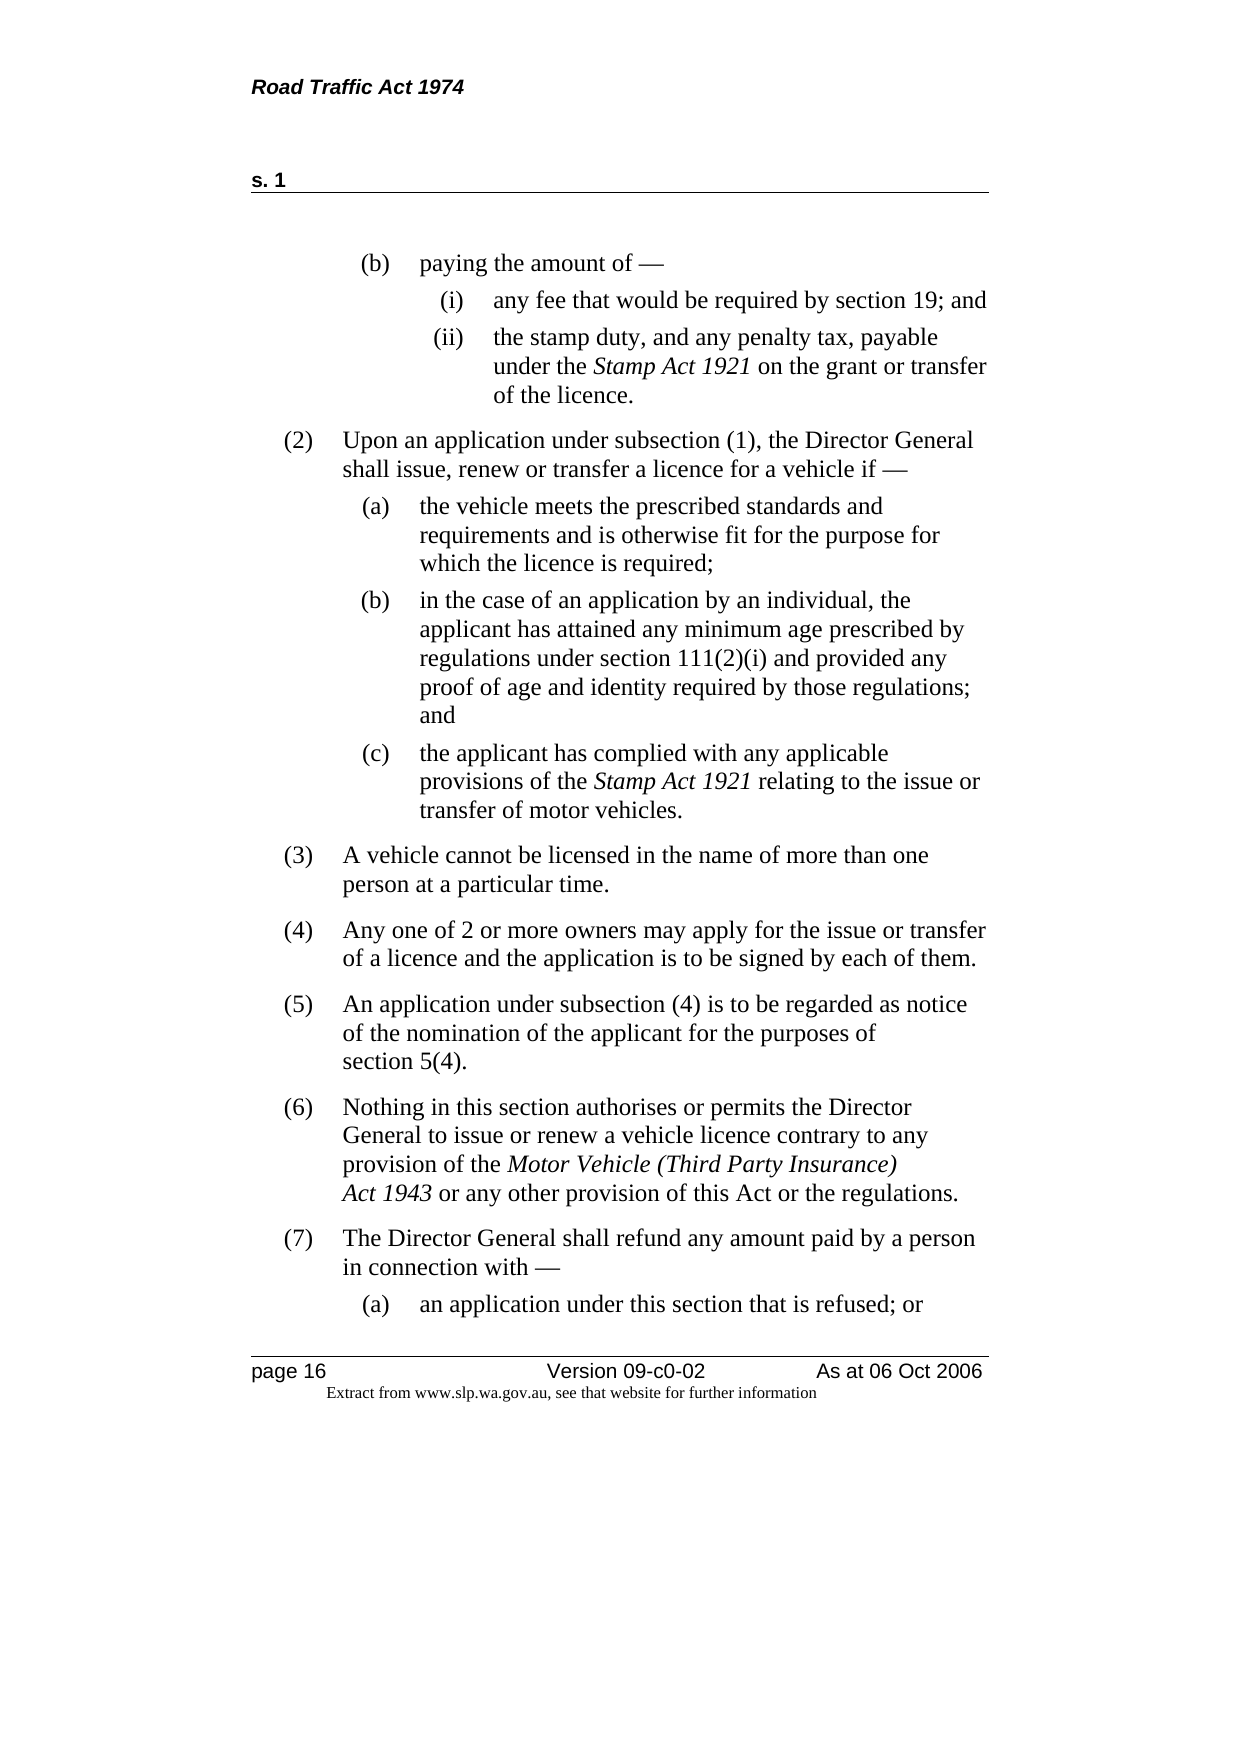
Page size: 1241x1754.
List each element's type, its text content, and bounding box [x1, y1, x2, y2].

text (i) any fee that would be required by section 19; and [251, 285, 989, 314]
text (3) A vehicle cannot be licensed in the name of more than one person at a particular time. [251, 841, 989, 898]
text (a) an application under this section that is refused; or [251, 1289, 989, 1318]
text (6) Nothing in this section authorises or permits the Director General to issue or renew a vehicle licence contrary to any provision of the Motor Vehicle (Third Party Insurance) Act 1943 or any other provision of this Act or the regulations. [251, 1092, 989, 1207]
text (a) the vehicle meets the prescribed standards and requirements and is otherwise fit for the purpose for which the licence is required; [251, 491, 989, 577]
text (5) An application under subsection (4) is to be regarded as notice of the nomination of the applicant for the purposes of section 5(4). [251, 989, 989, 1075]
text (ii) the stamp duty, and any penalty tax, payable under the Stamp Act 1921 on the grant or transfer of the licence. [251, 322, 989, 408]
text (4) Any one of 2 or more owners may apply for the issue or transfer of a licence and the application is to be signed by each of them. [251, 915, 989, 972]
text (b) in the case of an application by an individual, the applicant has attained any minimum age prescribed by regulations under section 111(2)(i) and provided any proof of age and identity required by those regulations; and [251, 586, 989, 729]
text (c) the applicant has complied with any applicable provisions of the Stamp Act 1921 relating to the issue or transfer of motor vehicles. [251, 738, 989, 824]
text (b) paying the amount of — [251, 248, 989, 277]
text (2) Upon an application under subsection (1), the Director General shall issue, renew or transfer a licence for a vehicle if — [251, 425, 989, 483]
text (7) The Director General shall refund any amount paid by a person in connection with — [251, 1223, 989, 1281]
